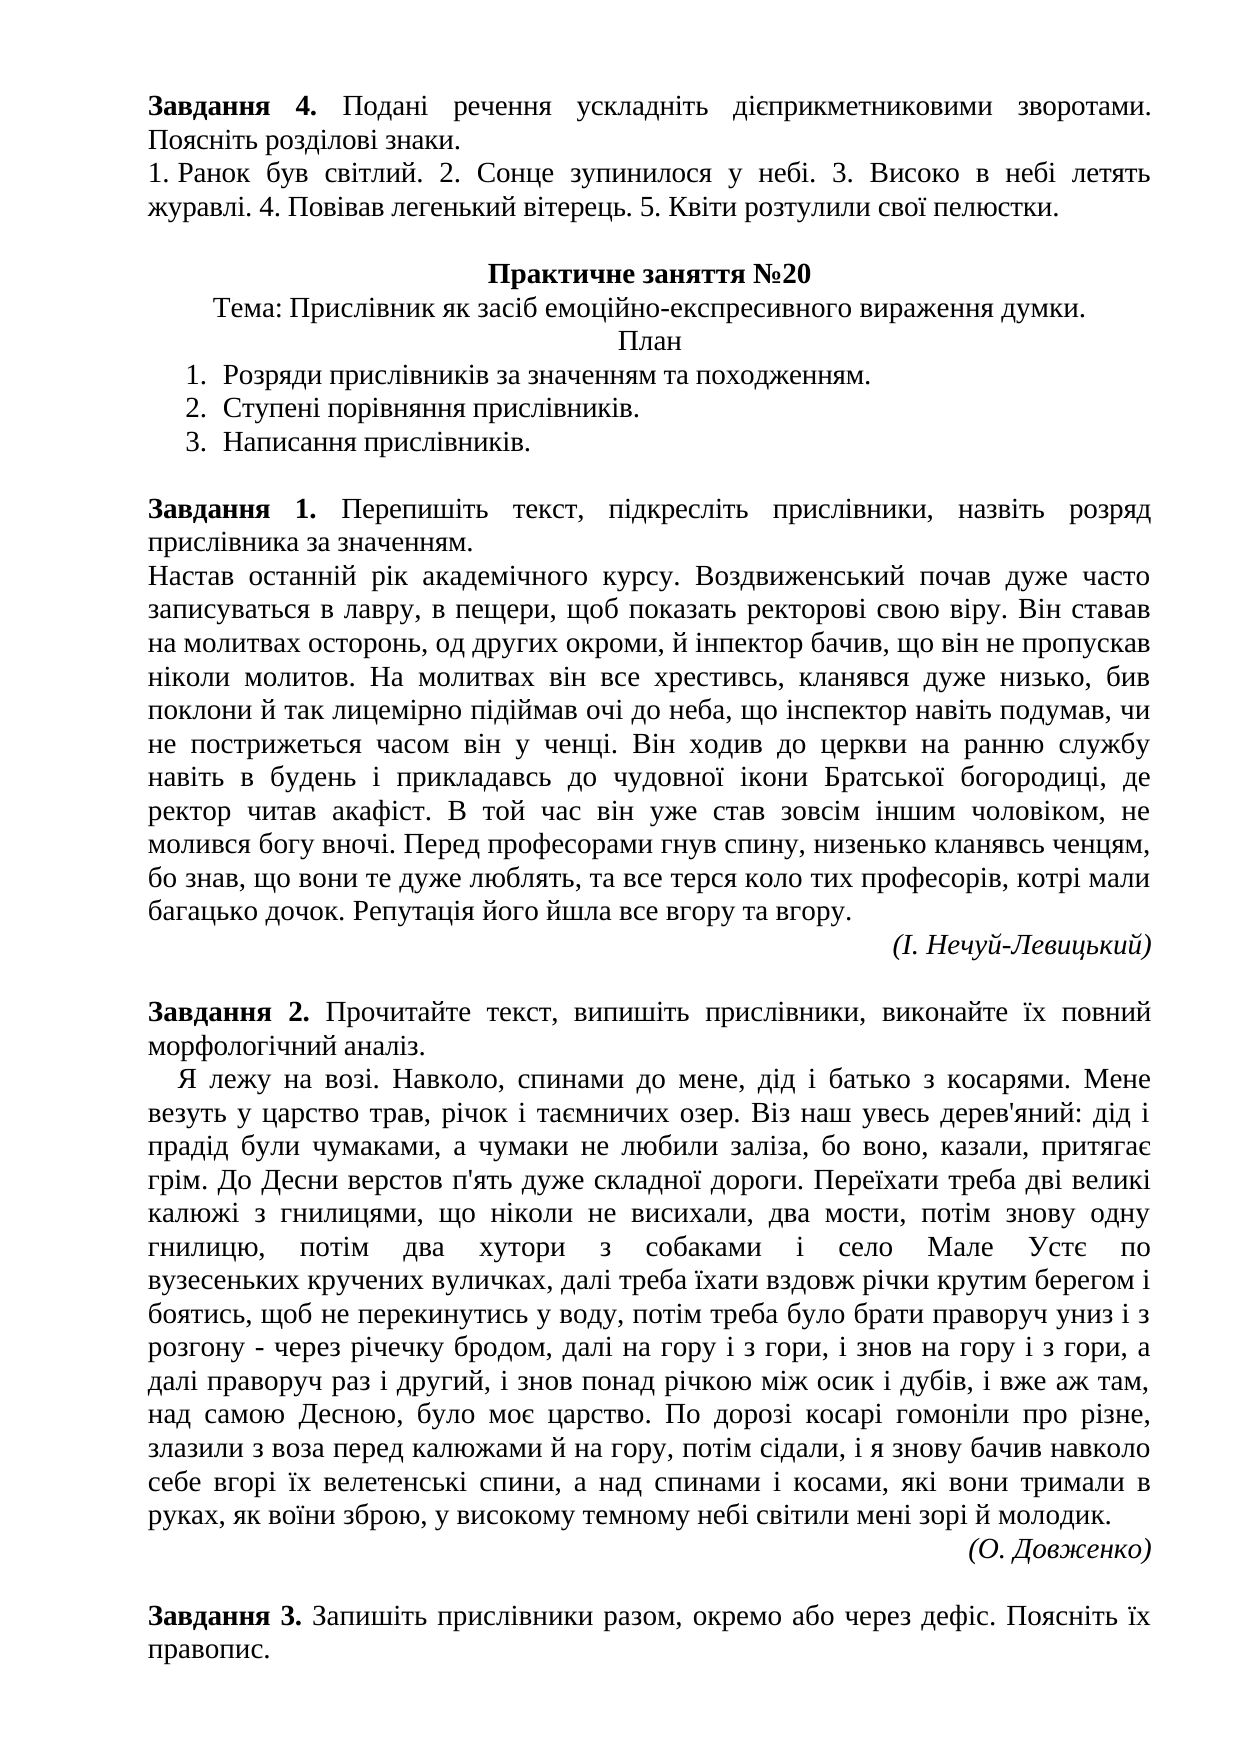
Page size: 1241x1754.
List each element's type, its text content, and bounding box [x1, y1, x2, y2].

text Завдання 4. Подані речення ускладніть дієприкметниковими зворотами. Поясніть розділові знаки. [148, 88, 1152, 156]
text Завдання 3. Запишіть прислівники разом, окремо або через дефіс. Поясніть їх правопис. [148, 1598, 1152, 1665]
list Ранок був світлий. 2. Сонце зупинилося у небі. 3. Високо в небі летять журавлі. 4. Повівав легенький вітерець. 5. Квіти розтулили свої пелюстки. [148, 156, 1152, 223]
text (І. Нечуй-Левицький) [148, 927, 1152, 961]
list Ступені порівняння прислівників. [185, 390, 1152, 424]
list Практичне заняття №20 [148, 256, 1152, 290]
list Розряди прислівників за значенням та походженням. [185, 357, 1152, 390]
text Завдання 2. Прочитайте текст, випишіть прислівники, виконайте їх повний морфологічний аналіз. [148, 994, 1152, 1061]
text Тема: Прислівник як засіб емоційно-експресивного вираження думки. [148, 290, 1152, 323]
list Написання прислівників. [185, 424, 1152, 457]
text Настав останній рік академічного курсу. Воздвиженський почав дуже часто записуваться в лавру, в пещери, щоб показать ректорові свою віру. Він ставав на молитвах осторонь, од других окроми, й інпектор бачив, що він не пропускав ніколи молитов. На молитвах він все хрестивсь, кланявся дуже низько, бив поклони й так лицемірно підіймав очі до неба, що інспектор навіть подумав, чи не пострижеться часом він у ченці. Він ходив до церкви на ранню службу навіть в будень і прикладавсь до чудовної ікони Братської богородиці, де ректор читав акафіст. В той час він уже став зовсім іншим чоловіком, не молився богу вночі. Перед професорами гнув спину, низенько кланявсь ченцям, бо знав, що вони те дуже люблять, та все терся коло тих професорів, котрі мали багацько дочок. Репутація його йшла все вгору та вгору. [148, 558, 1152, 927]
text Я лежу на возi. Навколо, спинами до мене, дiд i батько з косарями. Мене везуть у царство трав, рiчок i таємничих озер. Вiз наш увесь дерев'яний: дiд i прадiд були чумаками, а чумаки не любили залiза, бо воно, казали, притягає грiм. До Десни верстов п'ять дуже складної дороги. Переїхати треба двi великi калюжi з гнилицями, що нiколи не висихали, два мости, потiм знову одну гнилицю, потiм два хутори з собаками i село Мале Устє по вузесеньких кручених вуличках, далi треба їхати вздовж рiчки крутим берегом i боятись, щоб не перекинутись у воду, потiм треба було брати праворуч униз i з розгону - через рiчечку бродом, далi на гору i з гори, i знов на гору i з гори, а далi праворуч раз i другий, i знов понад рiчкою мiж осик i дубiв, i вже аж там, над самою Десною, було моє царство. По дорозi косарi гомонiли про рiзне, злазили з воза перед калюжами й на гору, потiм сiдали, i я знову бачив навколо себе вгорi їх велетенськi спини, а над спинами i косами, якi вони тримали в руках, як воїни зброю, у високому темному небi свiтили менi зорi й молодик. [148, 1061, 1152, 1531]
text (О. Довженко) [148, 1531, 1152, 1564]
text План [148, 323, 1152, 357]
text Завдання 1. Перепишіть текст, підкресліть прислівники, назвіть розряд прислівника за значенням. [148, 491, 1152, 558]
